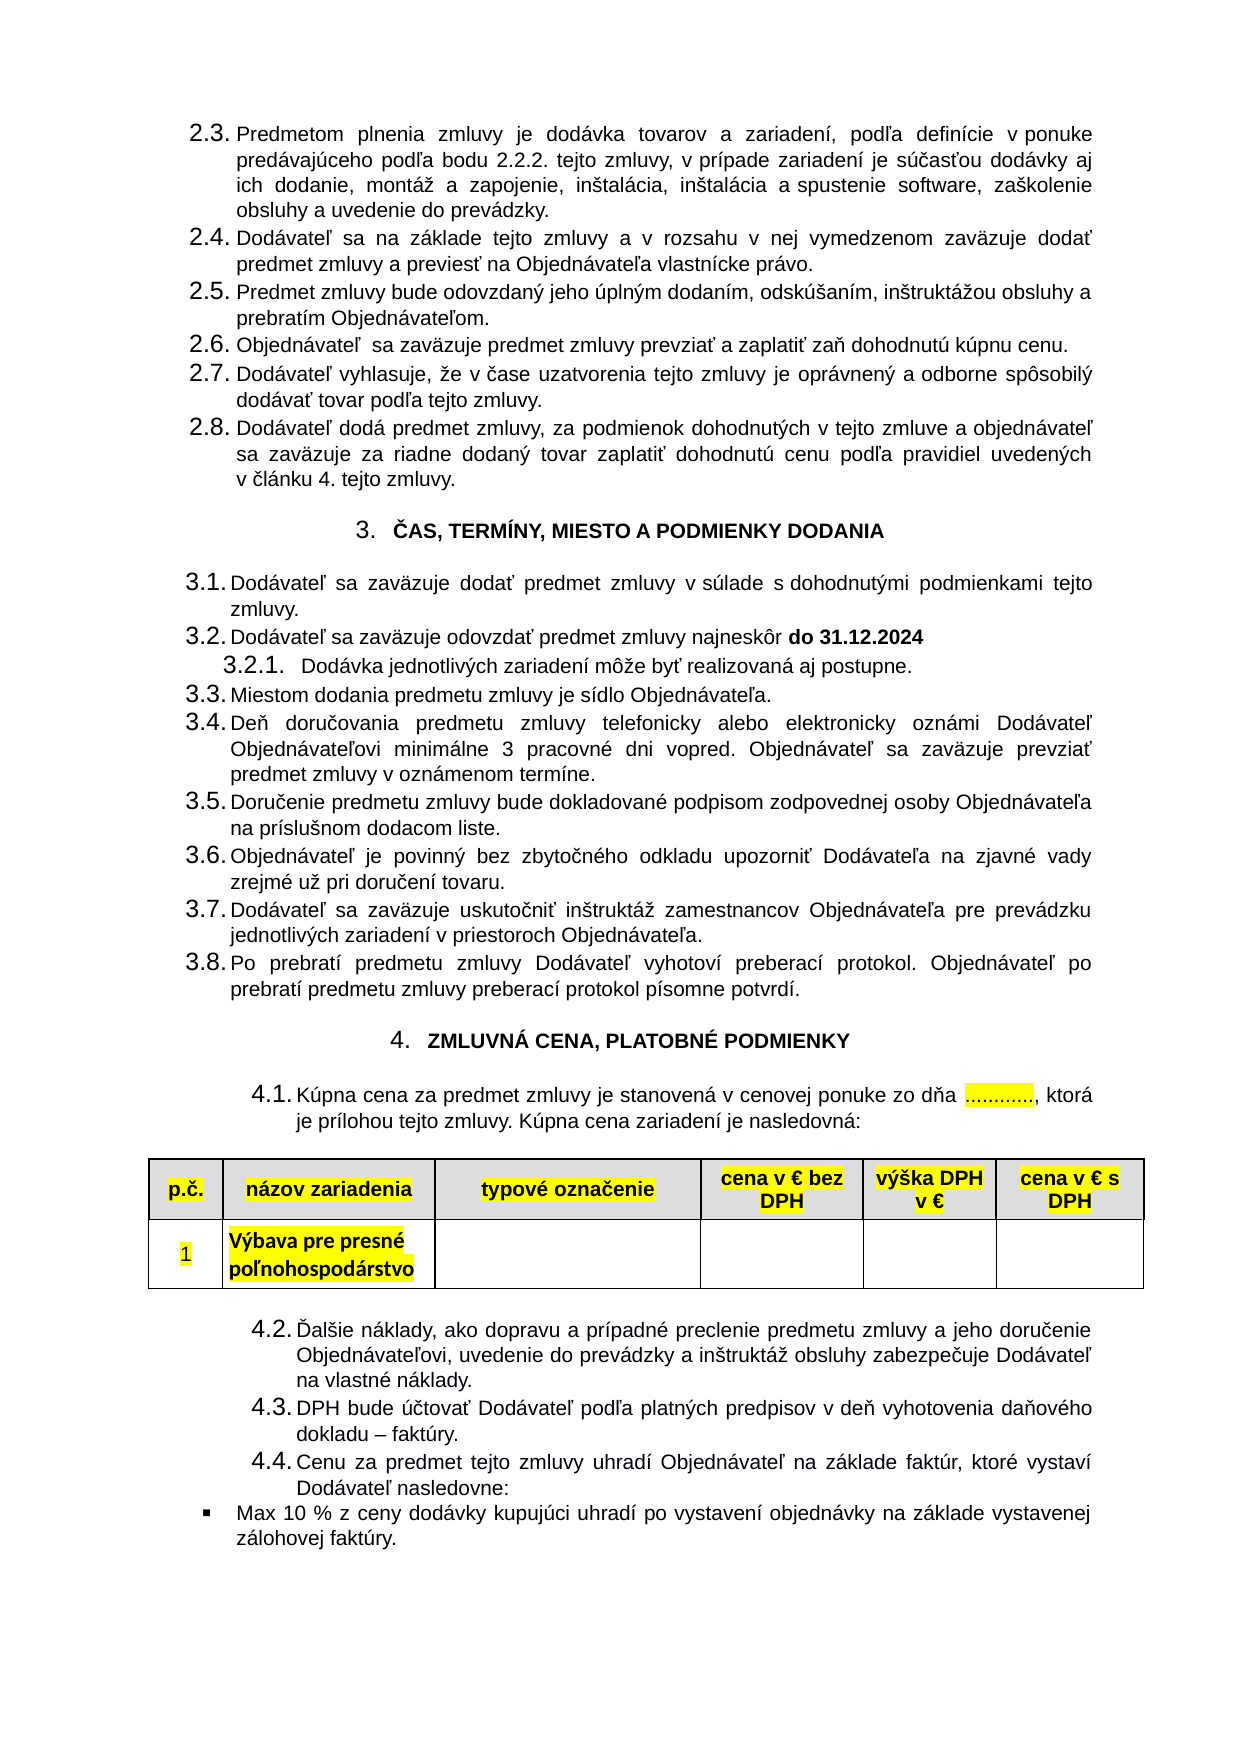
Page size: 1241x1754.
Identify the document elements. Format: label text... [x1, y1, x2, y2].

table_header cena v € bez DPH [702, 1160, 862, 1219]
table_cell [701, 1220, 863, 1287]
list Objednávateľ sa zaväzuje predmet zmluvy prevziať a zaplatiť zaň dohodnutú kúpnu cenu. [189, 329, 1093, 358]
list Deň doručovania predmetu zmluvy telefonicky alebo elektronicky oznámi Dodávateľ Objednávateľovi minimálne 3 pracovné dni vopred. Objednávateľ sa zaväzuje prevziať predmet zmluvy v oznámenom termíne. [185, 707, 1093, 786]
list Dodávka jednotlivých zariadení môže byť realizovaná aj postupne. [223, 650, 1093, 678]
table_cell 1 [149, 1220, 222, 1287]
table_header typové označenie [436, 1160, 700, 1219]
list Dodávateľ sa zaväzuje dodať predmet zmluvy v súlade s dohodnutými podmienkami tejto zmluvy. [185, 567, 1093, 621]
list Dodávateľ dodá predmet zmluvy, za podmienok dohodnutých v tejto zmluve a objednávateľ sa zaväzuje za riadne dodaný tovar zaplatiť dohodnutú cenu podľa pravidiel uvedených v článku 4. tejto zmluvy. [189, 412, 1093, 491]
list Ďalšie náklady, ako dopravu a prípadné preclenie predmetu zmluvy a jeho doručenie Objednávateľovi, uvedenie do prevádzky a inštruktáž obsluhy zabezpečuje Dodávateľ na vlastné náklady. [251, 1313, 1093, 1392]
list Cenu za predmet tejto zmluvy uhradí Objednávateľ na základe faktúr, ktoré vystaví Dodávateľ nasledovne: [251, 1446, 1093, 1500]
list Dodávateľ sa na základe tejto zmluvy a v rozsahu v nej vymedzenom zaväzuje dodať predmet zmluvy a previesť na Objednávateľa vlastnícke právo. [189, 222, 1093, 276]
list Miestom dodania predmetu zmluvy je sídlo Objednávateľa. [185, 678, 1093, 707]
list DPH bude účtovať Dodávateľ podľa platných predpisov v deň vyhotovenia daňového dokladu – faktúry. [251, 1392, 1093, 1446]
list Predmetom plnenia zmluvy je dodávka tovarov a zariadení, podľa definície v ponuke predávajúceho podľa bodu 2.2.2. tejto zmluvy, v prípade zariadení je súčasťou dodávky aj ich dodanie, montáž a zapojenie, inštalácia, inštalácia a spustenie software, zaškolenie obsluhy a uvedenie do prevádzky. [189, 118, 1093, 222]
table_cell [436, 1220, 700, 1287]
list Kúpna cena za predmet zmluvy je stanovená v cenovej ponuke zo dňa ............, ktorá je prílohou tejto zmluvy. Kúpna cena zariadení je nasledovná: [251, 1079, 1093, 1132]
list Objednávateľ je povinný bez zbytočného odkladu upozorniť Dodávateľa na zjavné vady zrejmé už pri doručení tovaru. [185, 840, 1093, 893]
list Dodávateľ vyhlasuje, že v čase uzatvorenia tejto zmluvy je oprávnený a odborne spôsobilý dodávať tovar podľa tejto zmluvy. [189, 358, 1093, 412]
list Predmet zmluvy bude odovzdaný jeho úplným dodaním, odskúšaním, inštruktážou obsluhy a prebratím Objednávateľom. [189, 276, 1093, 329]
table_cell Výbava pre presné poľnohospodárstvo [223, 1220, 434, 1287]
list Max 10 % z ceny dodávky kupujúci uhradí po vystavení objednávky na základe vystavenej zálohovej faktúry. [199, 1500, 1093, 1550]
list ZMLUVNÁ CENA, PLATOBNÉ PODMIENKY [148, 1025, 1093, 1054]
list Doručenie predmetu zmluvy bude dokladované podpisom zodpovednej osoby Objednávateľa na príslušnom dodacom liste. [185, 786, 1093, 840]
list Dodávateľ sa zaväzuje uskutočniť inštruktáž zamestnancov Objednávateľa pre prevádzku jednotlivých zariadení v priestoroch Objednávateľa. [185, 893, 1093, 947]
table_cell [864, 1220, 996, 1287]
list Po prebratí predmetu zmluvy Dodávateľ vyhotoví preberací protokol. Objednávateľ po prebratí predmetu zmluvy preberací protokol písomne potvrdí. [185, 947, 1093, 1001]
table_header výška DPH v € [864, 1160, 995, 1219]
table_header názov zariadenia [224, 1160, 434, 1219]
list ČAS, TERMÍNY, MIESTO A PODMIENKY DODANIA [148, 514, 1093, 543]
list Dodávateľ sa zaväzuje odovzdať predmet zmluvy najneskôr do 31.12.2024 [185, 621, 1093, 650]
table_cell [997, 1219, 1143, 1287]
table_header p.č. [150, 1160, 222, 1219]
table_header cena v € s DPH [997, 1160, 1143, 1219]
